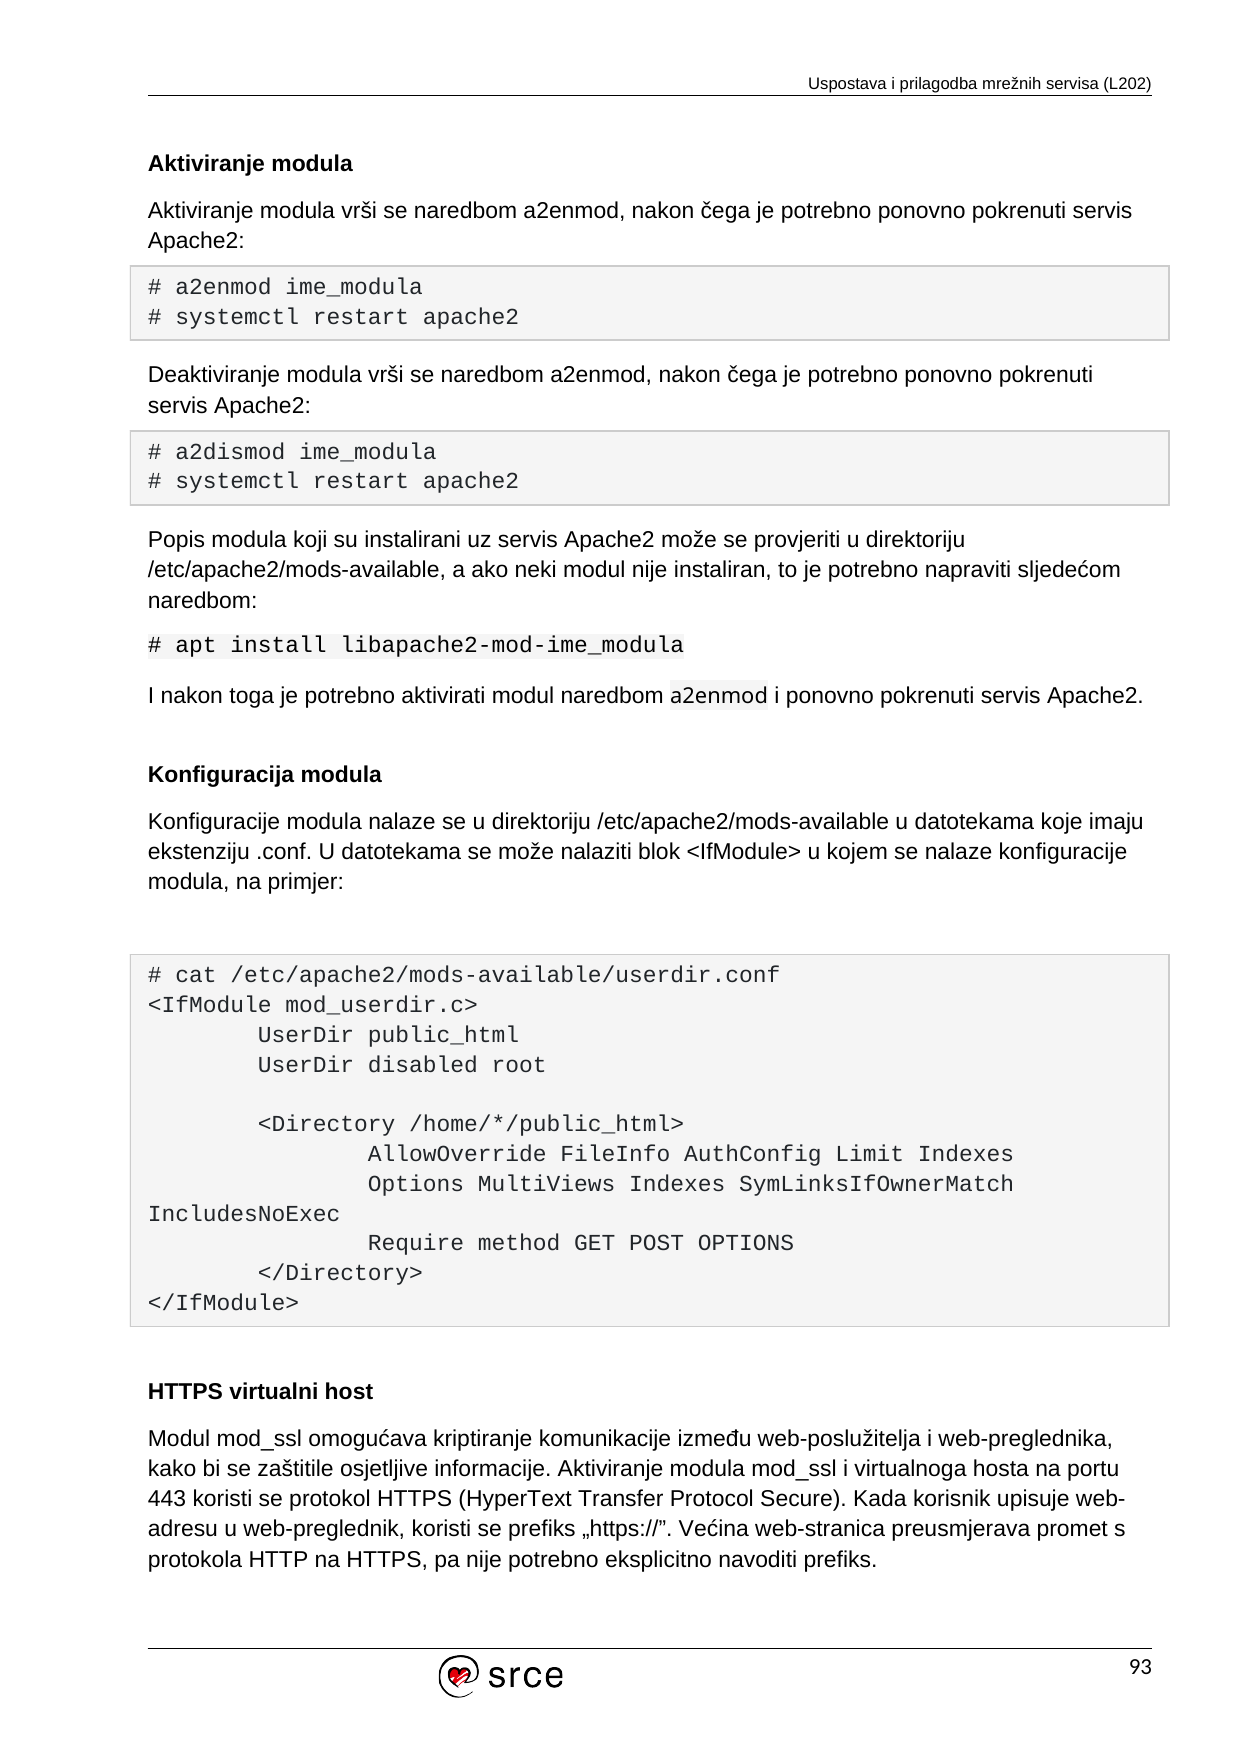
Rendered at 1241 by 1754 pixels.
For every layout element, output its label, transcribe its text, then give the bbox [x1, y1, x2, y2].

text AllowOverride FileInfo AuthConfig Limit Indexes [131, 1132, 1168, 1162]
text I nakon toga je potrebno aktivirati modul naredbom a2enmod i ponovno pokrenuti servis Apache2. [148, 680, 670, 710]
text Options MultiViews Indexes SymLinksIfOwnerMatch IncludesNoExec [131, 1162, 1168, 1222]
text # a2enmod ime_modula [131, 267, 1168, 295]
text # a2dismod ime_modula [131, 432, 1168, 460]
text Require method GET POST OPTIONS [131, 1222, 1168, 1252]
text Aktiviranje modula [148, 150, 1152, 176]
text # systemctl restart apache2 [131, 460, 1168, 504]
text I nakon toga je potrebno aktivirati modul naredbom a2enmod i ponovno pokrenuti servis Apache2. [768, 680, 1152, 710]
text HTTPS virtualni host [148, 1348, 1152, 1404]
text UserDir disabled root [131, 1043, 1168, 1073]
text Konfiguracije modula nalaze se u direktoriju /etc/apache2/mods-available u datotekama koje imaju ekstenziju .conf. U datotekama se može nalaziti blok <IfModule> u kojem se nalaze konfiguracije modula, na primjer: [148, 808, 1152, 895]
text Deaktiviranje modula vrši se naredbom a2enmod, nakon čega je potrebno ponovno pokrenuti servis Apache2: [148, 361, 1152, 418]
text # cat /etc/apache2/mods-available/userdir.conf <IfModule mod_userdir.c> UserDir public_html [131, 955, 1168, 1043]
text </Directory> </IfModule> [131, 1252, 1168, 1326]
text <Directory /home/*/public_html> [131, 1073, 1168, 1132]
text # apt install libapache2-mod-ime_modula [148, 633, 1152, 659]
text Konfiguracija modula [148, 731, 1152, 787]
text Modul mod_ssl omogućava kriptiranje komunikacije između web-poslužitelja i web-preglednika, kako bi se zaštitile osjetljive informacije. Aktiviranje modula mod_ssl i virtualnoga hosta na portu 443 koristi se protokol HTTPS (HyperText Transfer Protocol Secure). Kada korisnik upisuje web-adresu u web-preglednik, koristi se prefiks „https://”. Većina web-stranica preusmjerava promet s protokola HTTP na HTTPS, pa nije potrebno eksplicitno navoditi prefiks. [148, 1425, 1152, 1572]
text Popis modula koji su instalirani uz servis Apache2 može se provjeriti u direktoriju /etc/apache2/mods-available, a ako neki modul nije instaliran, to je potrebno napraviti sljedećom naredbom: [148, 526, 1152, 613]
picture [438, 1655, 563, 1698]
text # systemctl restart apache2 [131, 295, 1168, 339]
text Aktiviranje modula vrši se naredbom a2enmod, nakon čega je potrebno ponovno pokrenuti servis Apache2: [148, 197, 1152, 253]
